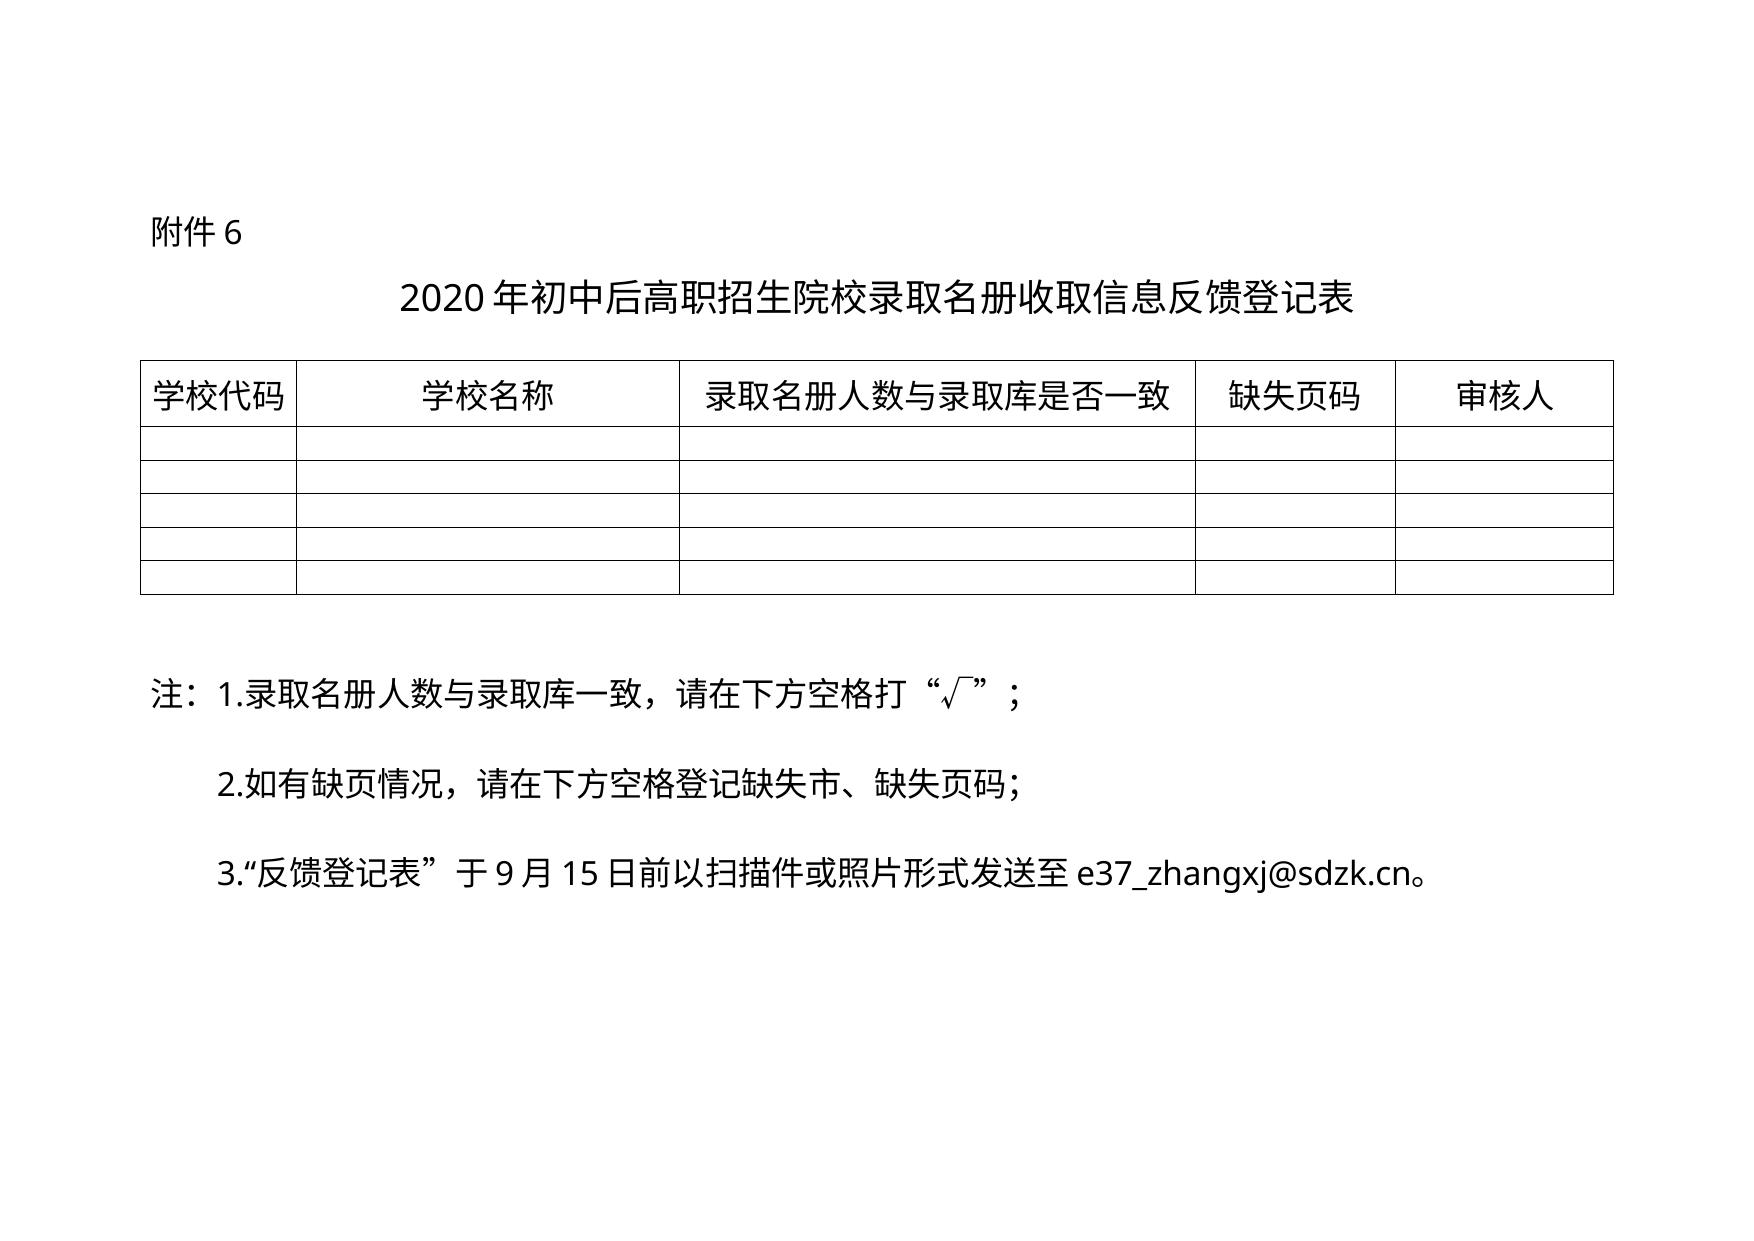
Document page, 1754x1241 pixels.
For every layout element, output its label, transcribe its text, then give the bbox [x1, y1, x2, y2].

table_cell [141, 561, 296, 594]
table_cell [1196, 427, 1395, 460]
table_cell [297, 561, 679, 594]
text 注：1.录取名册人数与录取库一致，请在下方空格打“√”； [150, 660, 1604, 725]
table_header 录取名册人数与录取库是否一致 [680, 361, 1195, 426]
table_cell [680, 461, 1195, 493]
text 3.“反馈登记表”于9月15日前以扫描件或照片形式发送至e37_zhangxj@sdzk.cn。 [150, 838, 1604, 903]
table_cell [141, 427, 296, 460]
table_header 审核人 [1396, 361, 1613, 426]
table_cell [1196, 461, 1395, 493]
table_cell [680, 427, 1195, 460]
table_cell [1396, 494, 1613, 527]
table_cell [141, 494, 296, 527]
table_cell [1396, 461, 1613, 493]
table_cell [1196, 561, 1395, 594]
table_cell [1396, 561, 1613, 594]
table_cell [1396, 427, 1613, 460]
table_header 学校名称 [297, 361, 679, 426]
text 附件6 [150, 198, 1604, 263]
table_cell [141, 528, 296, 560]
text 2020年初中后高职招生院校录取名册收取信息反馈登记表 [150, 263, 1604, 328]
table_header 缺失页码 [1196, 361, 1395, 426]
table_cell [680, 528, 1195, 560]
table_cell [1196, 494, 1395, 527]
table_cell [297, 461, 679, 493]
table_cell [1196, 528, 1395, 560]
text 2.如有缺页情况，请在下方空格登记缺失市、缺失页码； [150, 749, 1604, 814]
table_cell [1396, 528, 1613, 560]
table_cell [297, 494, 679, 527]
table_cell [297, 427, 679, 460]
table_cell [680, 561, 1195, 594]
table_cell [680, 494, 1195, 527]
table_cell [297, 528, 679, 560]
table_cell [141, 461, 296, 493]
table_header 学校代码 [141, 361, 296, 426]
